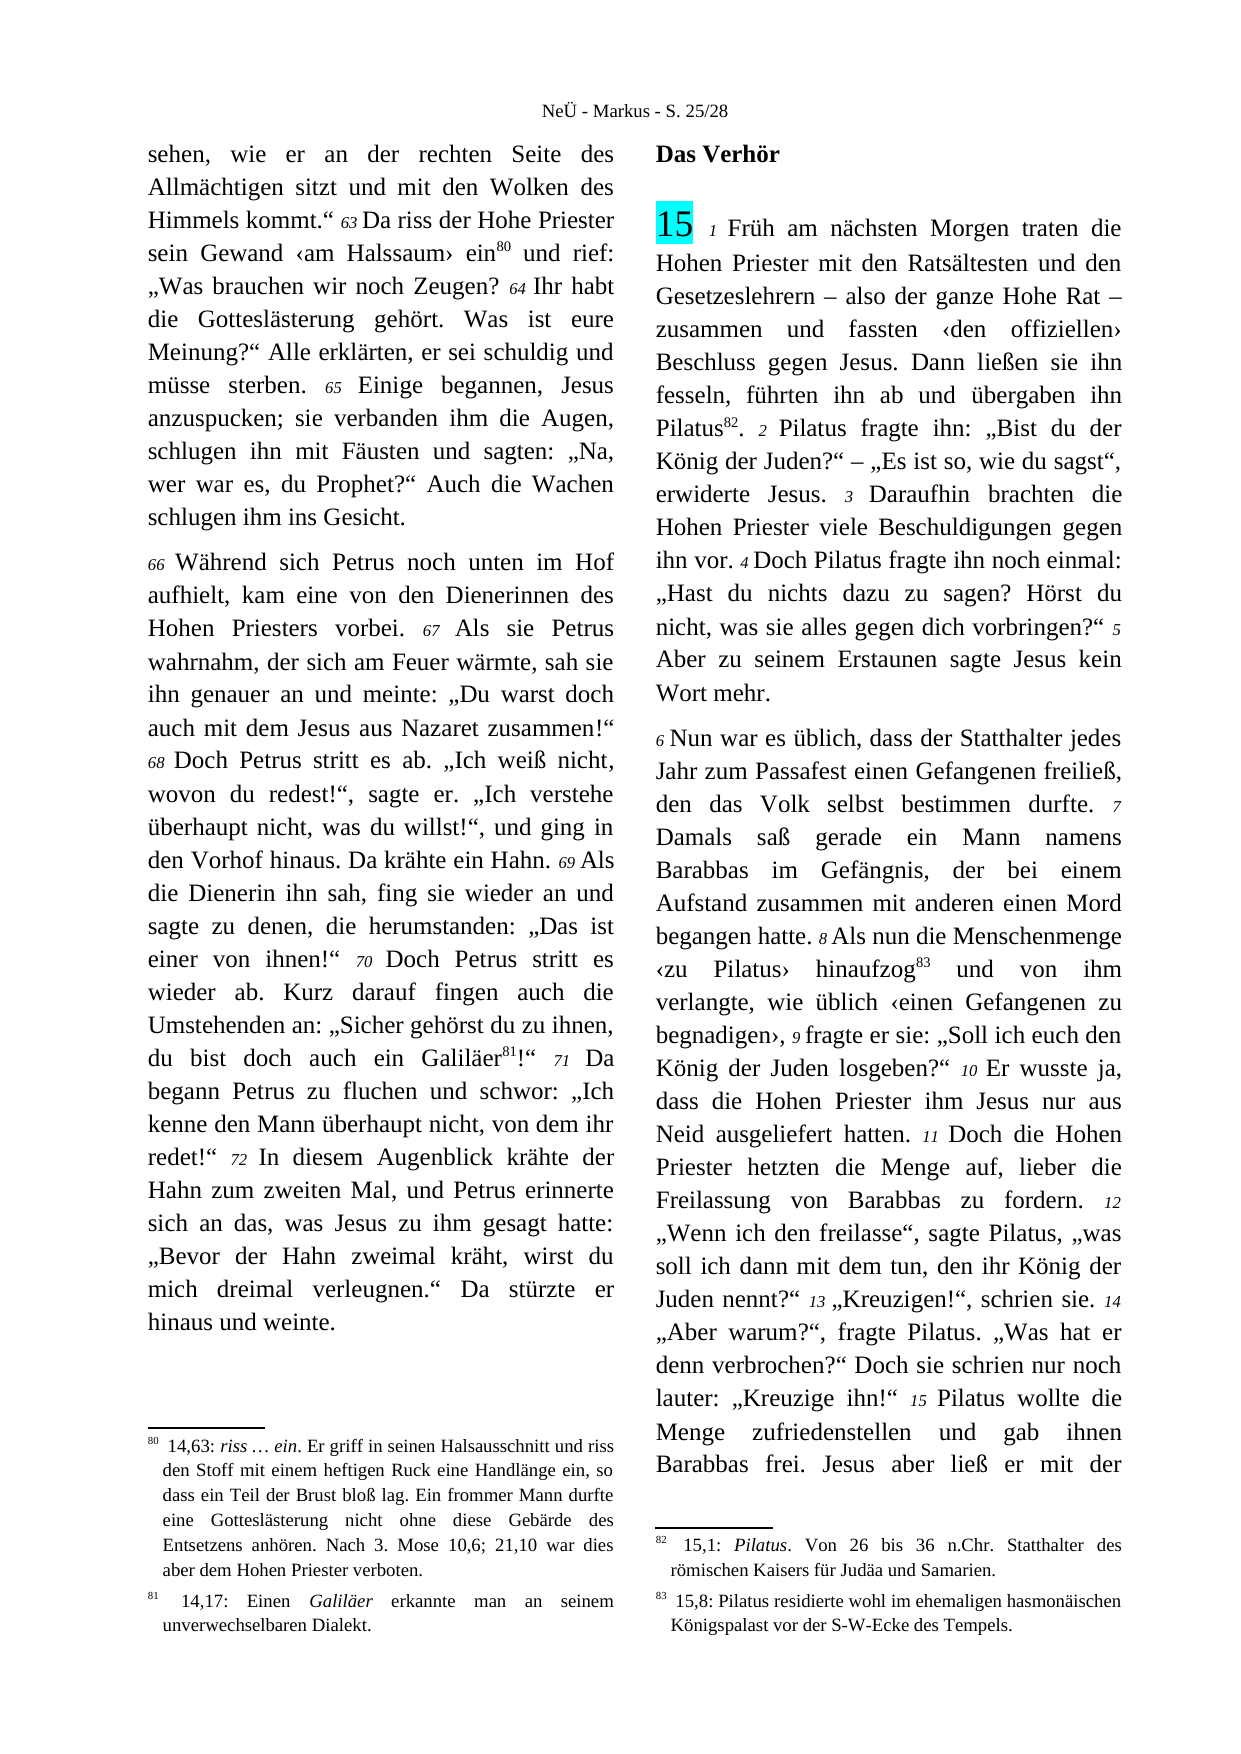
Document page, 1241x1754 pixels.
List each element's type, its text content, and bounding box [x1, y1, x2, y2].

text 15 1 Früh am nächsten Morgen traten die Hohen Priester mit den Ratsältesten und den Gesetzeslehrern – also der ganze Hohe Rat – zusammen und fassten ‹den offiziellen› Beschluss gegen Jesus. Dann ließen sie ihn fesseln, führten ihn ab und übergaben ihn Pilatus. 2 Pilatus fragte ihn: „Bist du der König der Juden?“ – „Es ist so, wie du sagst“, erwiderte Jesus. 3 Daraufhin brachten die Hohen Priester viele Beschuldigungen gegen ihn vor. 4 Doch Pilatus fragte ihn noch einmal: „Hast du nichts dazu zu sagen? Hörst du nicht, was sie alles gegen dich vorbringen?“ 5 Aber zu seinem Erstaunen sagte Jesus kein Wort mehr. [656, 201, 1122, 706]
text 66 Während sich Petrus noch unten im Hof aufhielt, kam eine von den Dienerinnen des Hohen Priesters vorbei. 67 Als sie Petrus wahrnahm, der sich am Feuer wärmte, sah sie ihn genauer an und meinte: „Du warst doch auch mit dem Jesus aus Nazaret zusammen!“ 68 Doch Petrus stritt es ab. „Ich weiß nicht, wovon du redest!“, sagte er. „Ich verstehe überhaupt nicht, was du willst!“, und ging in den Vorhof hinaus. Da krähte ein Hahn. 69 Als die Dienerin ihn sah, fing sie wieder an und sagte zu denen, die herumstanden: „Das ist einer von ihnen!“ 70 Doch Petrus stritt es wieder ab. Kurz darauf fingen auch die Umstehenden an: „Sicher gehörst du zu ihnen, du bist doch auch ein Galiläer!“ 71 Da begann Petrus zu fluchen und schwor: „Ich kenne den Mann überhaupt nicht, von dem ihr redet!“ 72 In diesem Augenblick krähte der Hahn zum zweiten Mal, und Petrus erinnerte sich an das, was Jesus zu ihm gesagt hatte: „Bevor der Hahn zweimal kräht, wirst du mich dreimal verleugnen.“ Da stürzte er hinaus und weinte. [148, 547, 614, 1336]
text Das Verhör [656, 139, 1122, 167]
